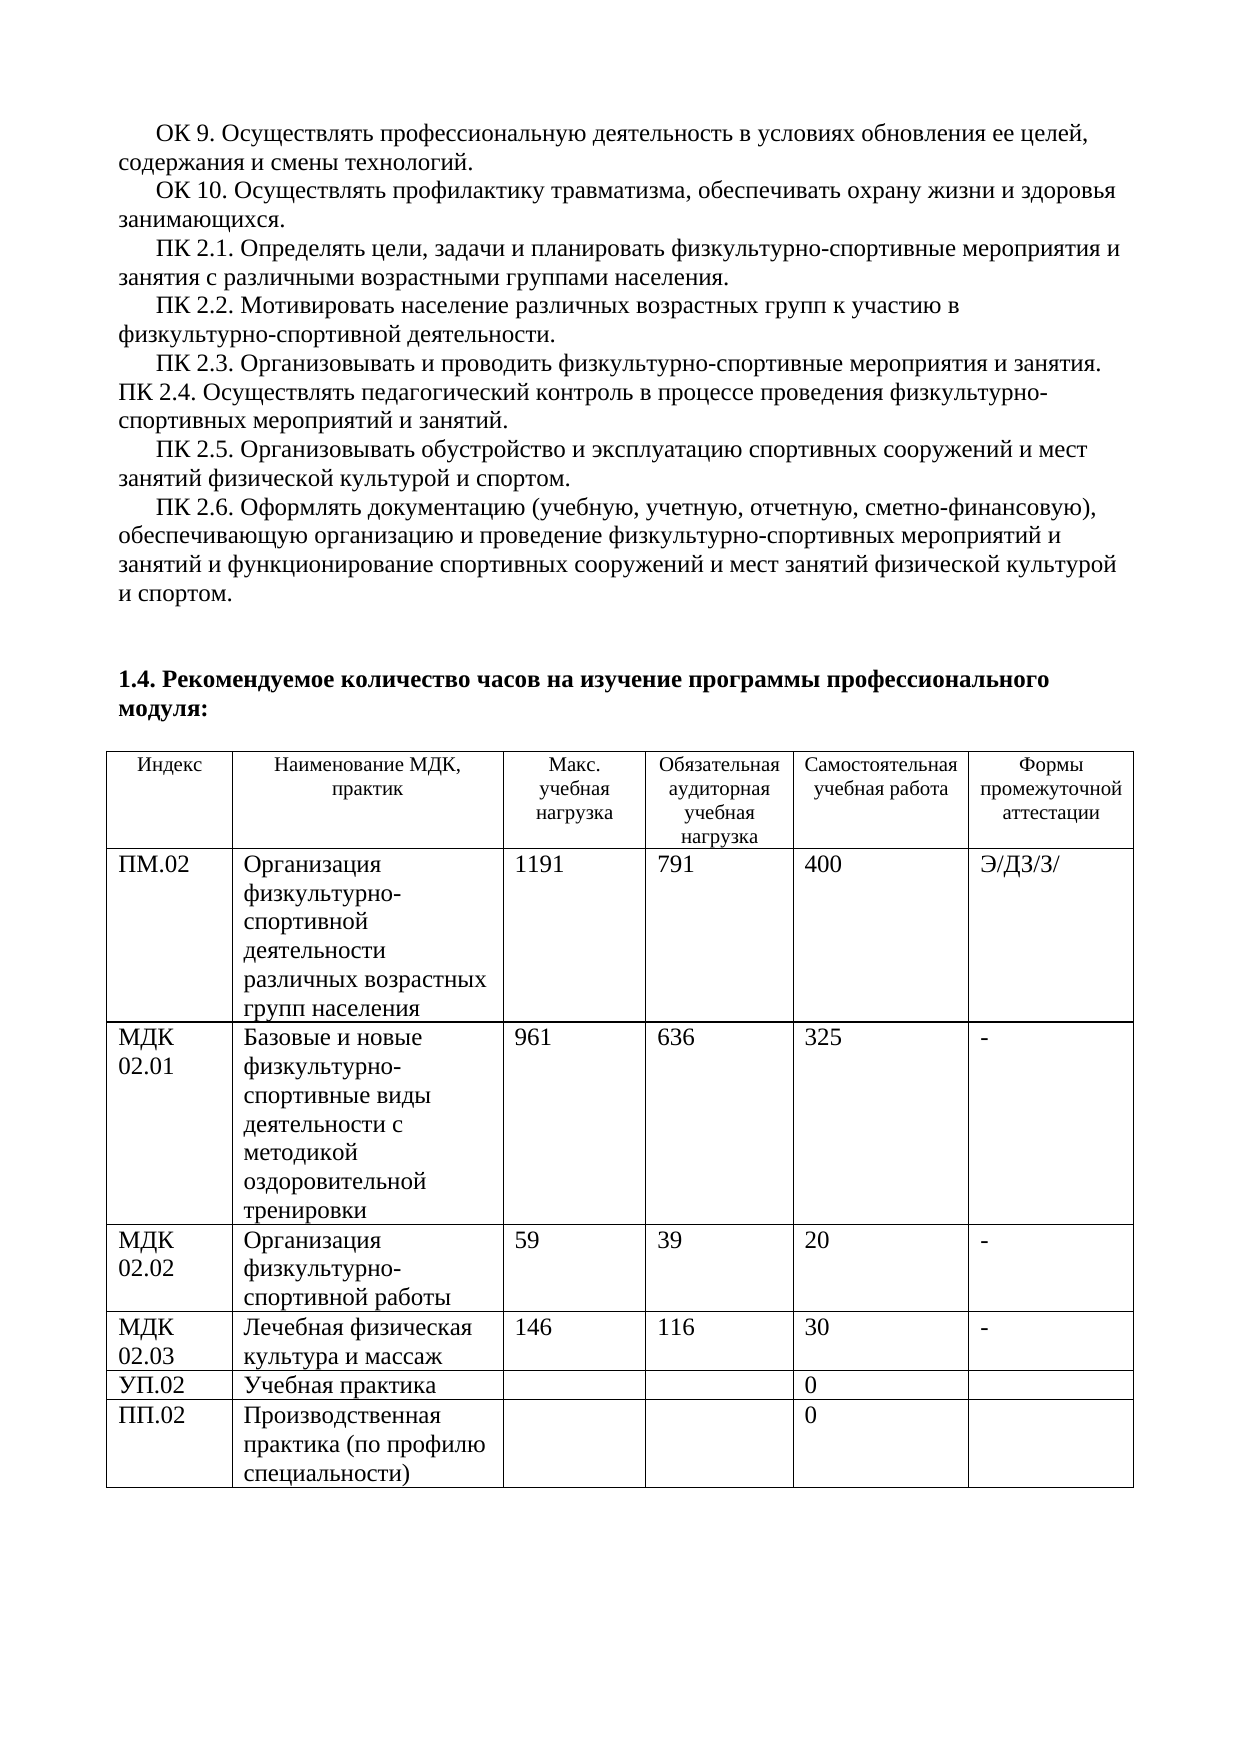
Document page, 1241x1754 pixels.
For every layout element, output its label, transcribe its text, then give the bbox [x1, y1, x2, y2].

text ОК 9. Осуществлять профессиональную деятельность в условиях обновления ее целей, содержания и смены технологий. [118, 118, 1122, 176]
table_header Наименование МДК, практик [233, 752, 503, 848]
table_cell 400 [794, 849, 968, 1021]
table_cell Учебная практика [233, 1371, 503, 1399]
table_cell Организация физкультурно- спортивной деятельности различных возрастных групп населения [233, 849, 503, 1021]
text 1.4. Рекомендуемое количество часов на изучение программы профессионального модуля: [118, 664, 1122, 722]
table_header Индекс [107, 752, 232, 848]
table_cell - [969, 1023, 1133, 1224]
table_cell Базовые и новые физкультурно-спортивные виды деятельности с методикой оздоровительной тренировки [233, 1023, 503, 1224]
table_cell [504, 1400, 645, 1487]
table_cell [969, 1400, 1133, 1487]
table_cell - [969, 1225, 1133, 1311]
table_cell 59 [504, 1225, 645, 1311]
table_header Обязательная аудиторная учебная нагрузка [646, 752, 793, 848]
table_cell [504, 1371, 645, 1399]
table_cell 961 [504, 1023, 645, 1224]
table_cell 0 [794, 1371, 968, 1399]
table_cell 20 [794, 1225, 968, 1311]
table_cell 146 [504, 1312, 645, 1369]
table_cell [969, 1371, 1133, 1399]
table_header Макс. учебная нагрузка [504, 752, 645, 848]
table_cell 791 [646, 849, 793, 1021]
table_header Самостоятельная учебная работа [794, 752, 968, 848]
table_cell ПП.02 [107, 1400, 232, 1487]
table_cell Организация физкультурно-спортивной работы [233, 1225, 503, 1311]
table_cell 0 [794, 1400, 968, 1487]
table_cell МДК 02.02 [107, 1225, 232, 1311]
table_cell Производственная практика (по профилю специальности) [233, 1400, 503, 1487]
table_cell [646, 1371, 793, 1399]
table_cell Лечебная физическая культура и массаж [233, 1312, 503, 1369]
text ПК 2.3. Организовывать и проводить физкультурно-спортивные мероприятия и занятия. ПК 2.4. Осуществлять педагогический контроль в процессе проведения физкультурно-спортивных мероприятий и занятий. [118, 348, 1122, 434]
text ПК 2.2. Мотивировать население различных возрастных групп к участию в физкультурно-спортивной деятельности. [118, 291, 1122, 348]
text ПК 2.1. Определять цели, задачи и планировать физкультурно-спортивные мероприятия и занятия с различными возрастными группами населения. [118, 233, 1122, 291]
table_header Формы промежуточной аттестации [969, 752, 1133, 848]
table_cell МДК 02.03 [107, 1312, 232, 1369]
table_cell 116 [646, 1312, 793, 1369]
text ОК 10. Осуществлять профилактику травматизма, обеспечивать охрану жизни и здоровья занимающихся. [118, 176, 1122, 233]
table_cell - [969, 1312, 1133, 1369]
text ПК 2.6. Оформлять документацию (учебную, учетную, отчетную, сметно-финансовую), обеспечивающую организацию и проведение физкультурно-спортивных мероприятий и занятий и функционирование спортивных сооружений и мест занятий физической культурой и спортом. [118, 492, 1122, 607]
table_cell 636 [646, 1023, 793, 1224]
table_cell 39 [646, 1225, 793, 1311]
table_cell ПМ.02 [107, 849, 232, 1021]
table_cell [646, 1400, 793, 1487]
text ПК 2.5. Организовывать обустройство и эксплуатацию спортивных сооружений и мест занятий физической культурой и спортом. [118, 434, 1122, 492]
table_cell УП.02 [107, 1371, 232, 1399]
table_cell Э/ДЗ/З/ [969, 849, 1133, 1021]
table_cell МДК 02.01 [107, 1023, 232, 1224]
table_cell 1191 [504, 849, 645, 1021]
table_cell 30 [794, 1312, 968, 1369]
table_cell 325 [794, 1023, 968, 1224]
